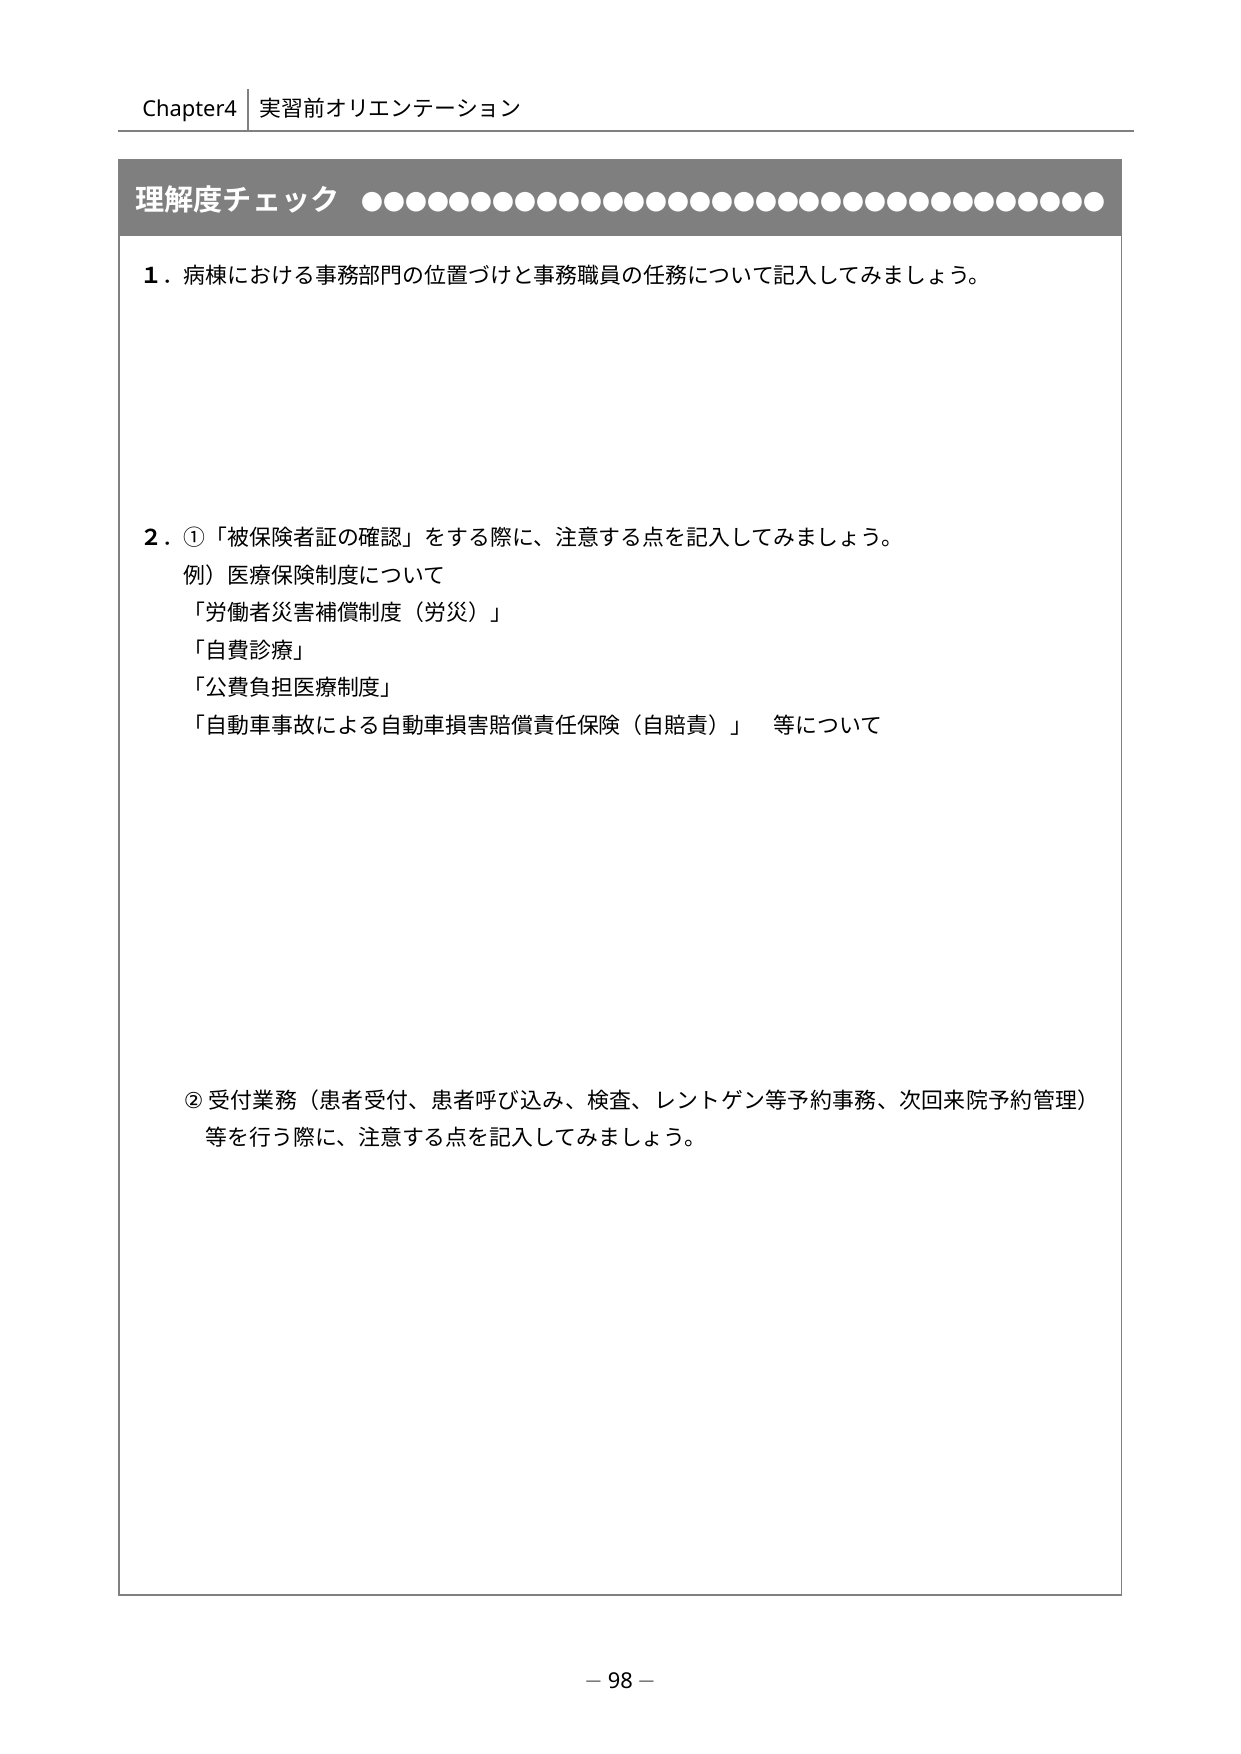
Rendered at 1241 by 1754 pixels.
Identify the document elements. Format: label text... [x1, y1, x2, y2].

text １．病棟における事務部門の位置づけと事務職員の任務について記入してみましょう。 [120, 255, 1100, 292]
text ②受付業務（患者受付、患者呼び込み、検査、レントゲン等予約事務、次回来院予約管理）等を行う際に、注意する点を記入してみましょう。 [184, 1080, 1100, 1155]
text 例）医療保険制度について [140, 555, 1100, 592]
text 「公費負担医療制度」 [140, 667, 1100, 705]
text 「労働者災害補償制度（労災）」 [140, 592, 1100, 630]
table_header 理解度チェック ●●●●●●●●●●●●●●●●●●●●●●●●●●●●●●●●●● [119, 160, 1121, 235]
text ２．①「被保険者証の確認」をする際に、注意する点を記入してみましょう。 [120, 517, 1100, 555]
text 「自動車事故による自動車損害賠償責任保険（自賠責）」 等について [140, 705, 1100, 742]
text 「自費診療」 [140, 630, 1100, 667]
